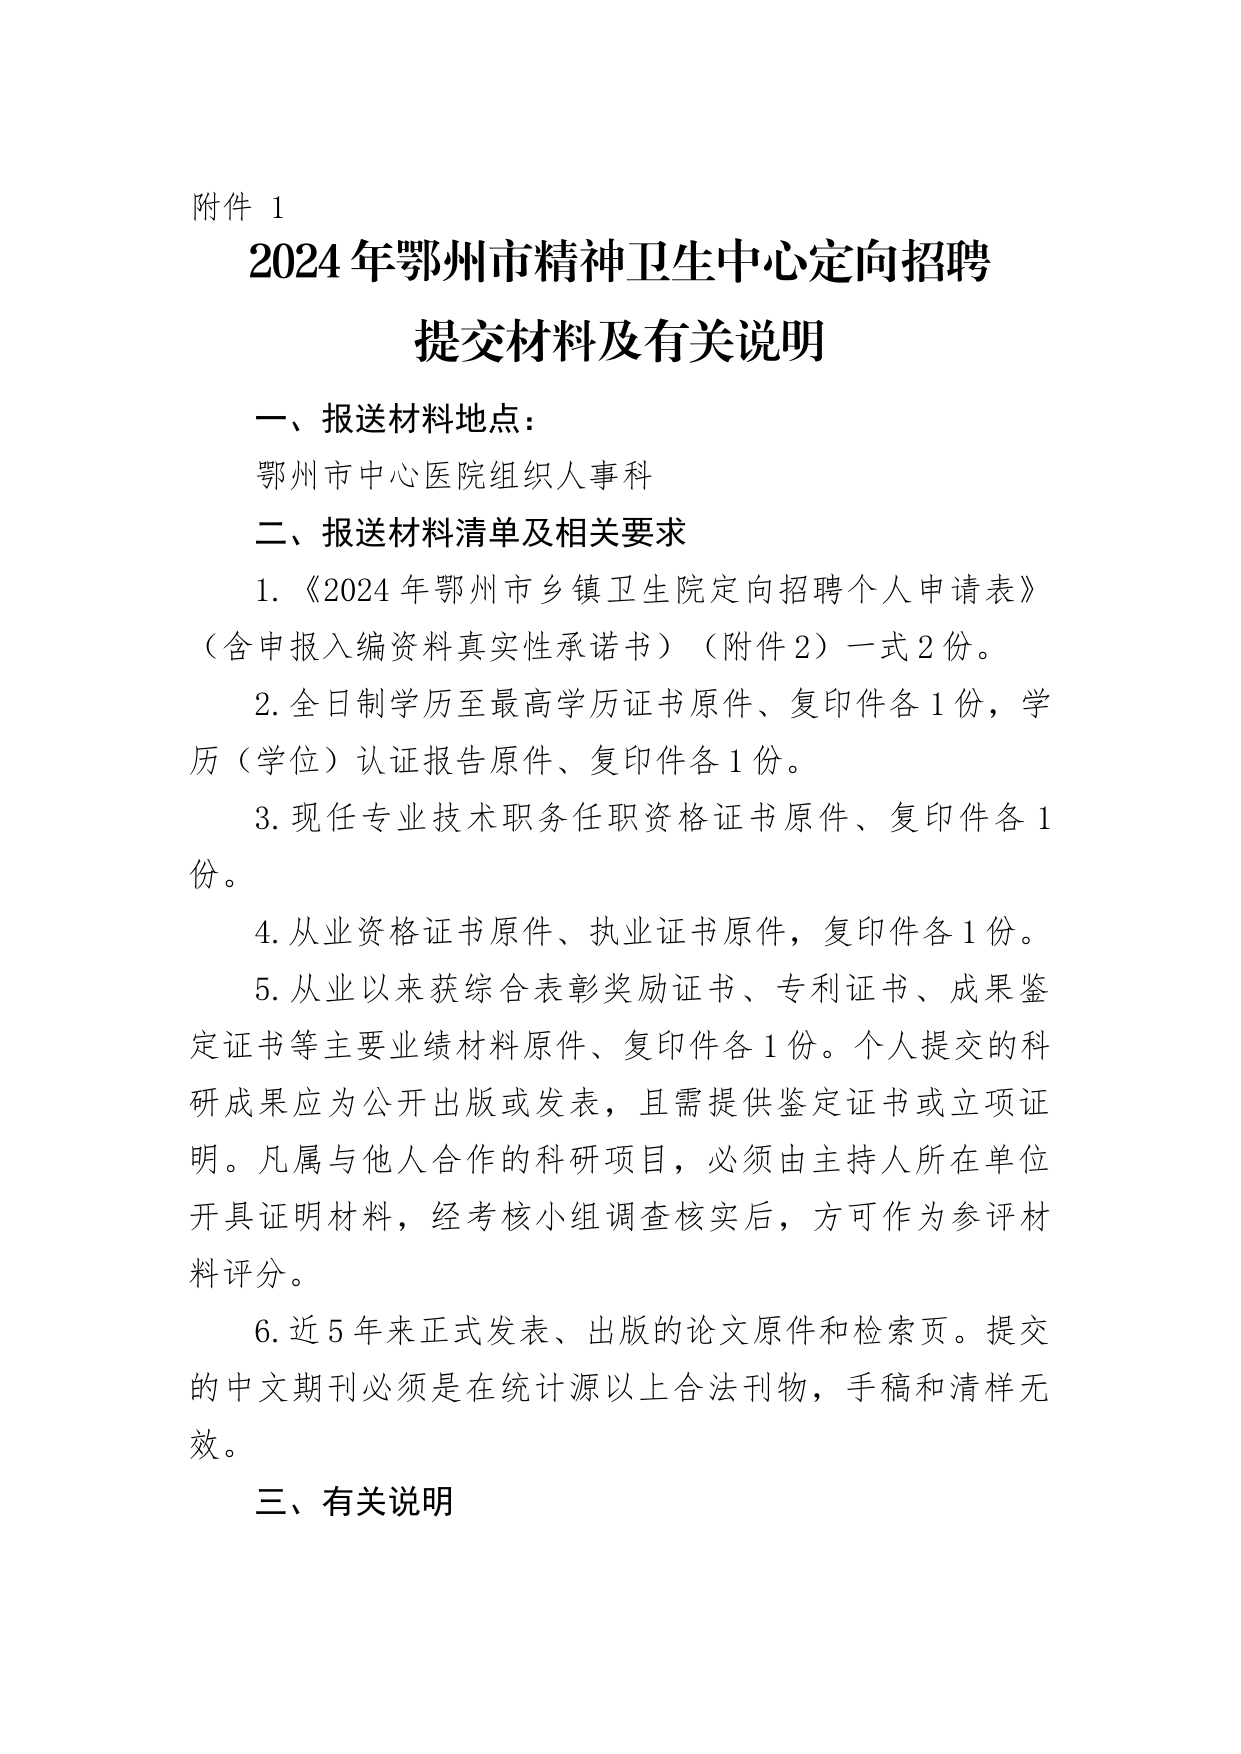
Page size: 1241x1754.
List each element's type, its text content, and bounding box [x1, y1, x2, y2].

list 一、报送材料地点： [187, 397, 1053, 435]
text 二、报送材料清单及相关要求 [187, 511, 1053, 549]
text 6.近5年来正式发表、出版的论文原件和检索页。提交的中文期刊必须是在统计源以上合法刊物，手稿和清样无效。 [187, 1309, 1053, 1461]
text 三、有关说明 [187, 1480, 1053, 1518]
list 鄂州市中心医院组织人事科 [187, 454, 1053, 492]
text 2024年鄂州市精神卫生中心定向招聘 [187, 237, 1053, 291]
text 2.全日制学历至最高学历证书原件、复印件各1份，学历（学位）认证报告原件、复印件各1份。 [187, 682, 1053, 777]
text 3.现任专业技术职务任职资格证书原件、复印件各1份。 [187, 796, 1053, 891]
text 提交材料及有关说明 [187, 317, 1053, 371]
text 5.从业以来获综合表彰奖励证书、专利证书、成果鉴定证书等主要业绩材料原件、复印件各1份。个人提交的科研成果应为公开出版或发表，且需提供鉴定证书或立项证明。凡属与他人合作的科研项目，必须由主持人所在单位开具证明材料，经考核小组调查核实后，方可作为参评材料评分。 [187, 967, 1053, 1290]
text 附件 1： [190, 172, 1053, 237]
text 1.《2024年鄂州市乡镇卫生院定向招聘个人申请表》（含申报入编资料真实性承诺书）（附件2）一式2份。 [187, 568, 1053, 663]
text 4.从业资格证书原件、执业证书原件，复印件各1份。 [187, 910, 1053, 948]
